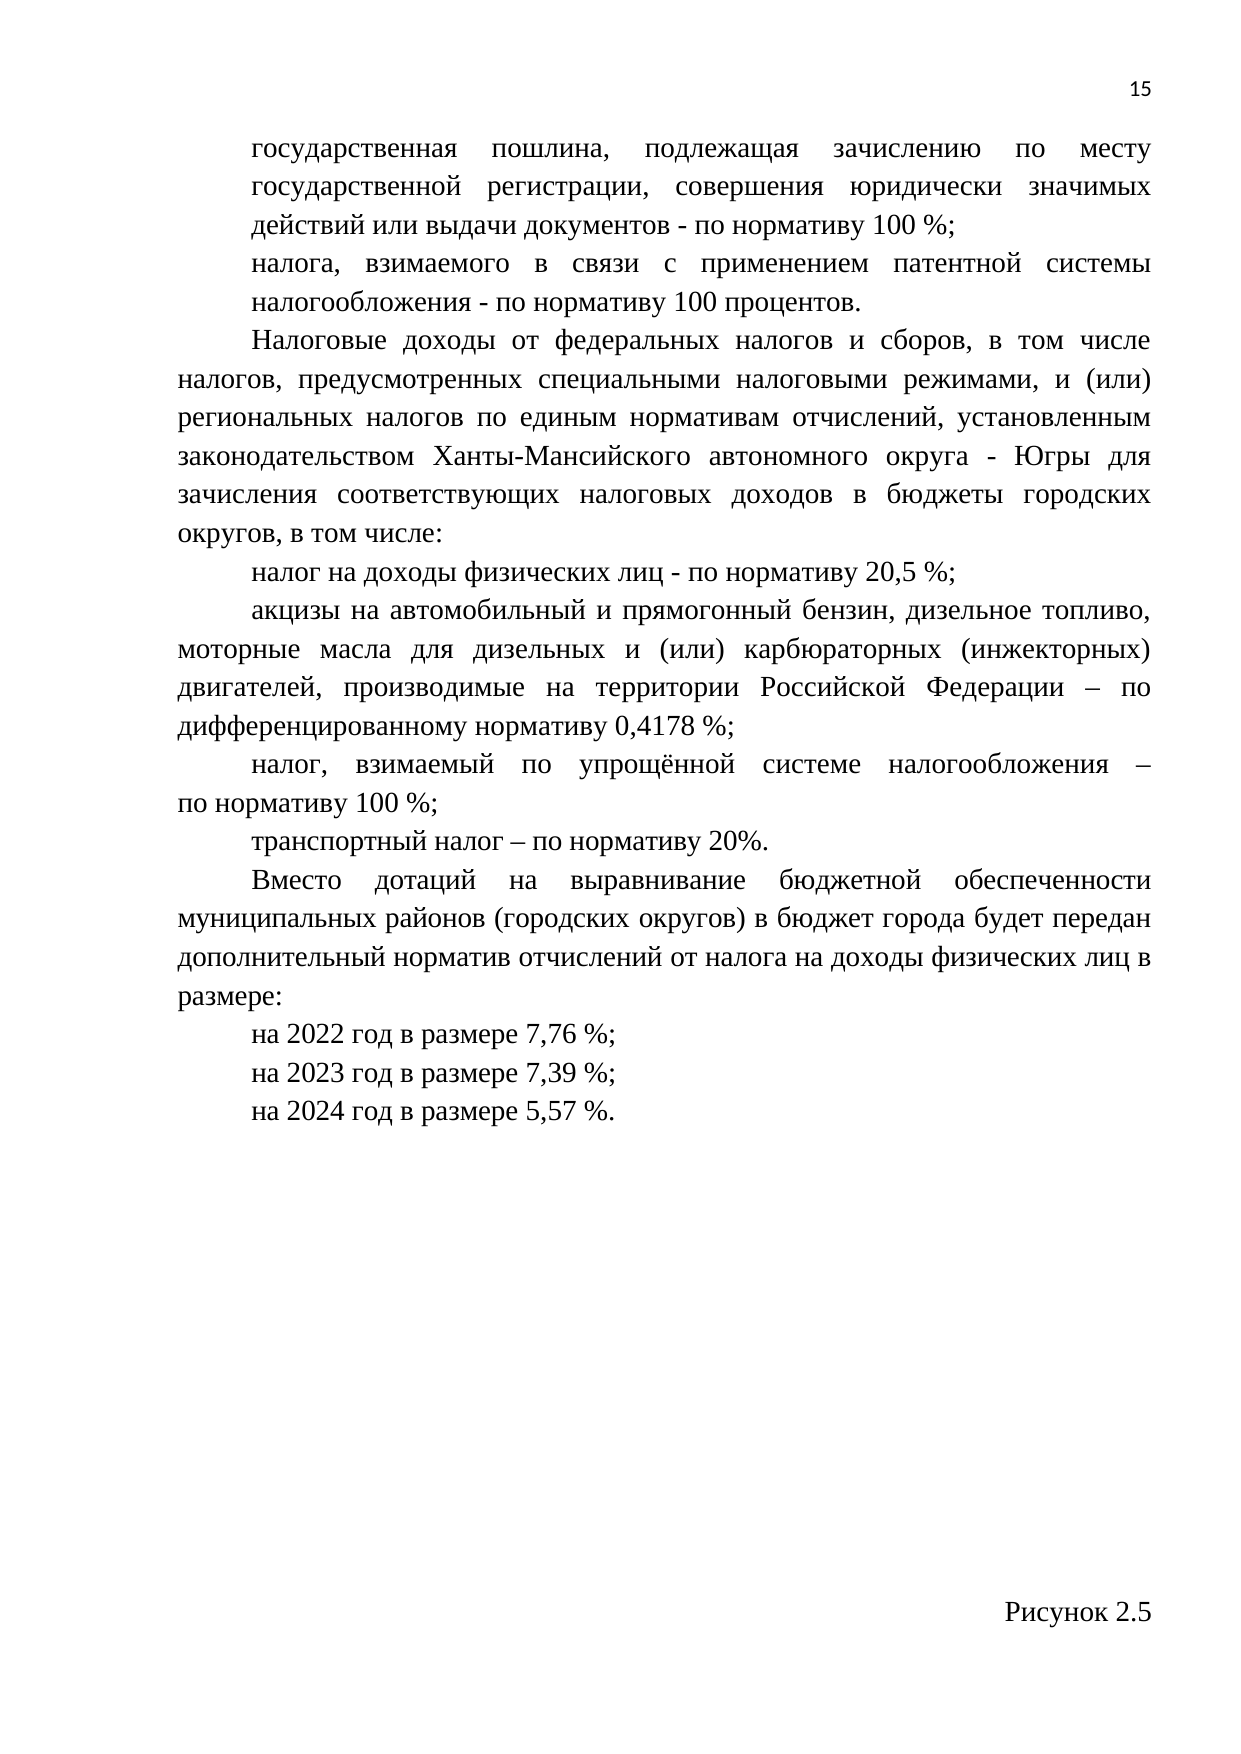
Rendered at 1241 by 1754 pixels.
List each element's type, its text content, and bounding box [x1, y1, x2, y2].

text акцизы на автомобильный и прямогонный бензин, дизельное топливо, моторные масла для дизельных и (или) карбюраторных (инжекторных) двигателей, производимые на территории Российской Федерации – по дифференцированному нормативу 0,4178 %; [177, 592, 1152, 741]
text Рисунок 2.5 [177, 1594, 1152, 1628]
text государственная пошлина, подлежащая зачислению по месту государственной регистрации, совершения юридически значимых действий или выдачи документов - по нормативу 100 %; [251, 130, 1152, 240]
text транспортный налог – по нормативу 20%. [177, 823, 1152, 857]
text на 2024 год в размере 5,57 %. [177, 1093, 1152, 1127]
text налог, взимаемый по упрощённой системе налогообложения – по нормативу 100 %; [177, 746, 1152, 818]
text налога, взимаемого в связи с применением патентной системы налогообложения - по нормативу 100 процентов. [251, 245, 1152, 317]
text Налоговые доходы от федеральных налогов и сборов, в том числе налогов, предусмотренных специальными налоговыми режимами, и (или) региональных налогов по единым нормативам отчислений, установленным законодательством Ханты-Мансийского автономного округа - Югры для зачисления соответствующих налоговых доходов в бюджеты городских округов, в том числе: [177, 322, 1152, 549]
text Вместо дотаций на выравнивание бюджетной обеспеченности муниципальных районов (городских округов) в бюджет города будет передан дополнительный норматив отчислений от налога на доходы физических лиц в размере: [177, 862, 1152, 1011]
text на 2022 год в размере 7,76 %; [177, 1016, 1152, 1050]
text налог на доходы физических лиц - по нормативу 20,5 %; [177, 554, 1152, 587]
text на 2023 год в размере 7,39 %; [177, 1055, 1152, 1088]
